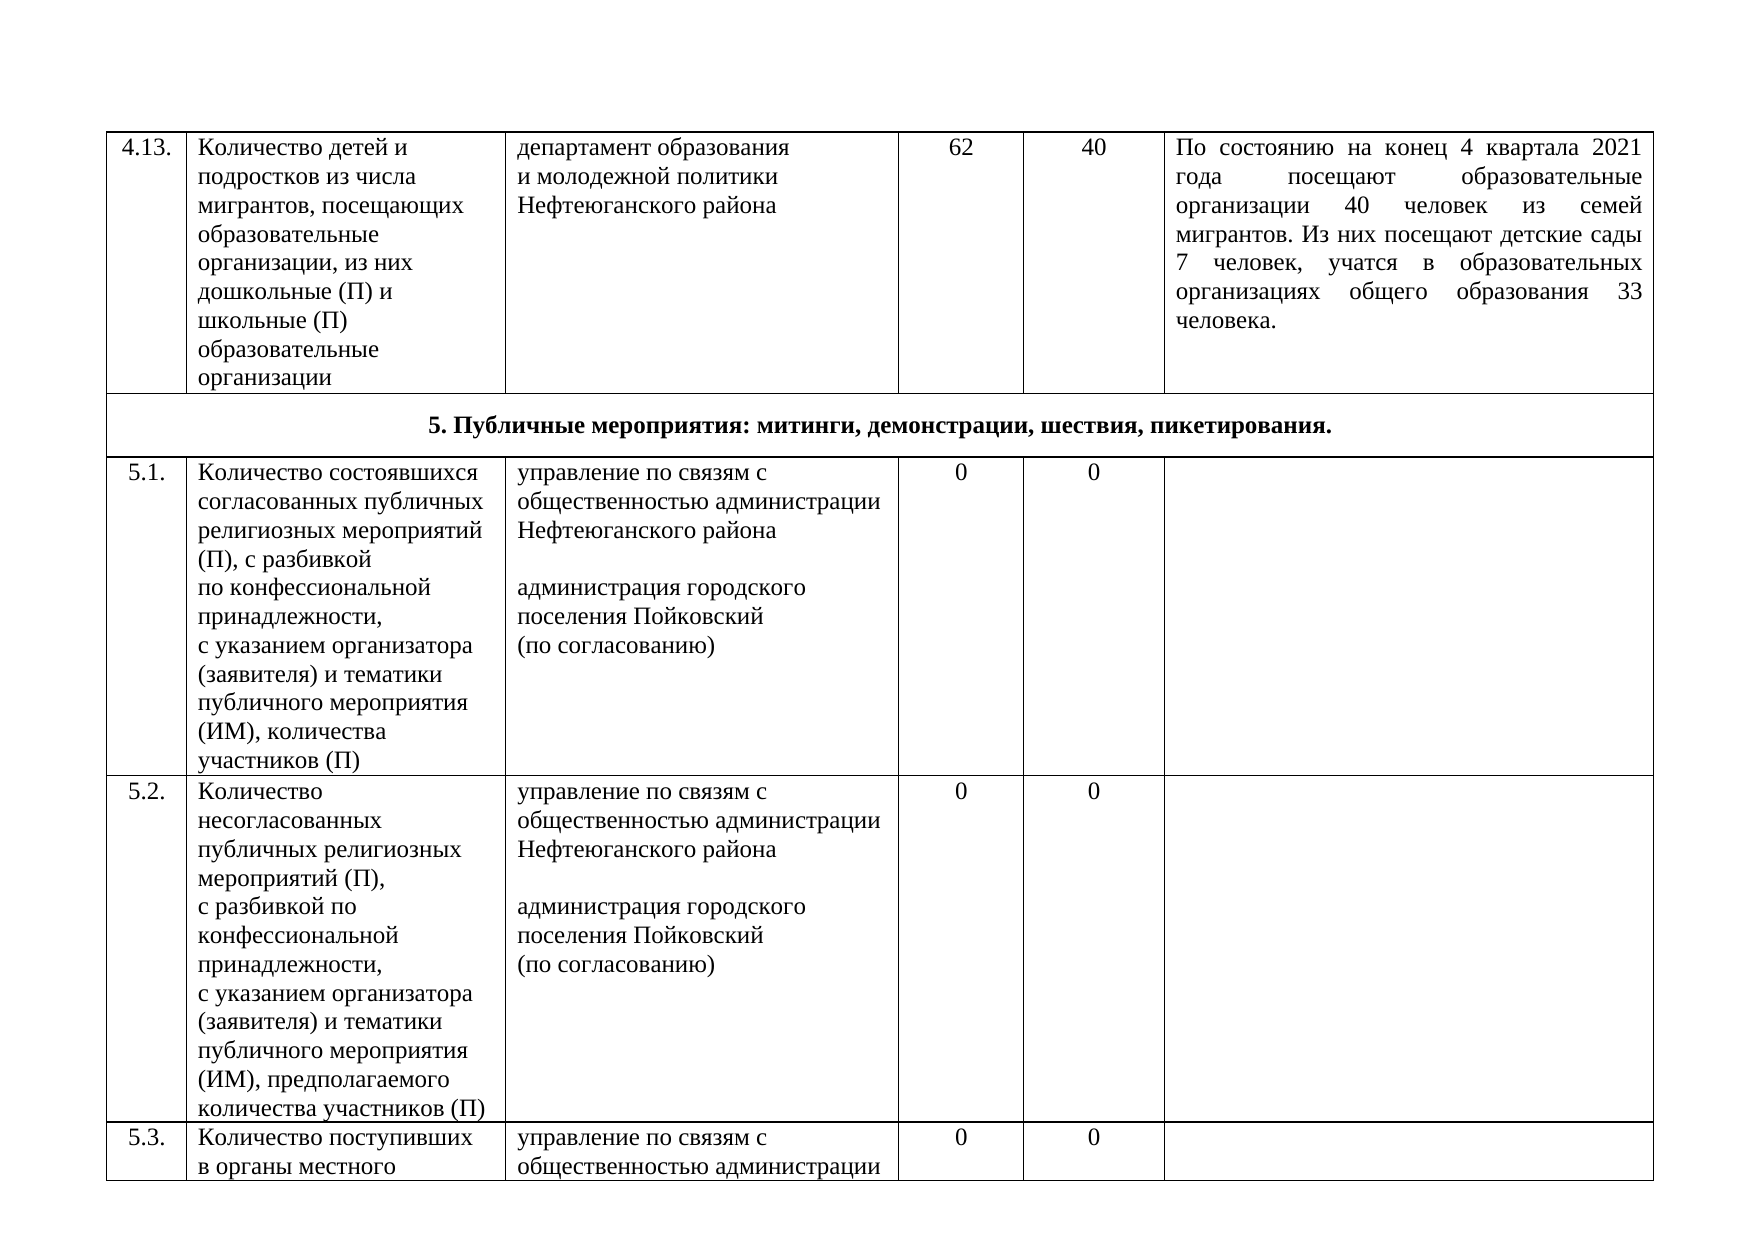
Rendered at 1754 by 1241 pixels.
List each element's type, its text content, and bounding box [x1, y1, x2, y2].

table_cell [1165, 1123, 1653, 1180]
table_cell 5. Публичные мероприятия: митинги, демонстрации, шествия, пикетирования. [107, 394, 1653, 456]
table_cell 0 [1024, 776, 1164, 1121]
table_cell 0 [899, 1123, 1023, 1180]
table_cell управление по связям с общественностью администрации Нефтеюганского района администрация городского поселения Пойковский (по согласованию) [506, 458, 898, 775]
table_cell управление по связям с общественностью администрации Нефтеюганского района администрация городского поселения Пойковский (по согласованию) [506, 776, 898, 1121]
table_cell 5.1. [107, 458, 186, 775]
table_cell [1165, 458, 1653, 775]
table_cell 5.2. [107, 776, 186, 1121]
table_cell Количество состоявшихся согласованных публичных религиозных мероприятий (П), с разбивкой по конфессиональной принадлежности, с указанием организатора (заявителя) и тематики публичного мероприятия (ИМ), количества участников (П) [187, 458, 505, 775]
table_cell 40 [1024, 133, 1164, 393]
table_cell 0 [1024, 1123, 1164, 1180]
table_cell Количество детей и подростков из числа мигрантов, посещающих образовательные организации, из них дошкольные (П) и школьные (П) образовательные организации [187, 133, 505, 393]
table_cell 0 [1024, 458, 1164, 775]
table_cell 0 [899, 458, 1023, 775]
table_cell 5.3. [107, 1123, 186, 1180]
table_cell 0 [899, 776, 1023, 1121]
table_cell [187, 1123, 505, 1180]
table_cell 62 [899, 133, 1023, 393]
table_cell 4.13. [107, 133, 186, 393]
table_cell [1165, 776, 1653, 1121]
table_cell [506, 1123, 898, 1180]
table_cell По состоянию на конец 4 квартала 2021 года посещают образовательные организации 40 человек из семей мигрантов. Из них посещают детские сады 7 человек, учатся в образовательных организациях общего образования 33 человека. [1165, 133, 1653, 393]
table_cell Количество несогласованных публичных религиозных мероприятий (П), с разбивкой по конфессиональной принадлежности, с указанием организатора (заявителя) и тематики публичного мероприятия (ИМ), предполагаемого количества участников (П) [187, 776, 505, 1121]
table_cell департамент образования и молодежной политики Нефтеюганского района [506, 133, 898, 393]
